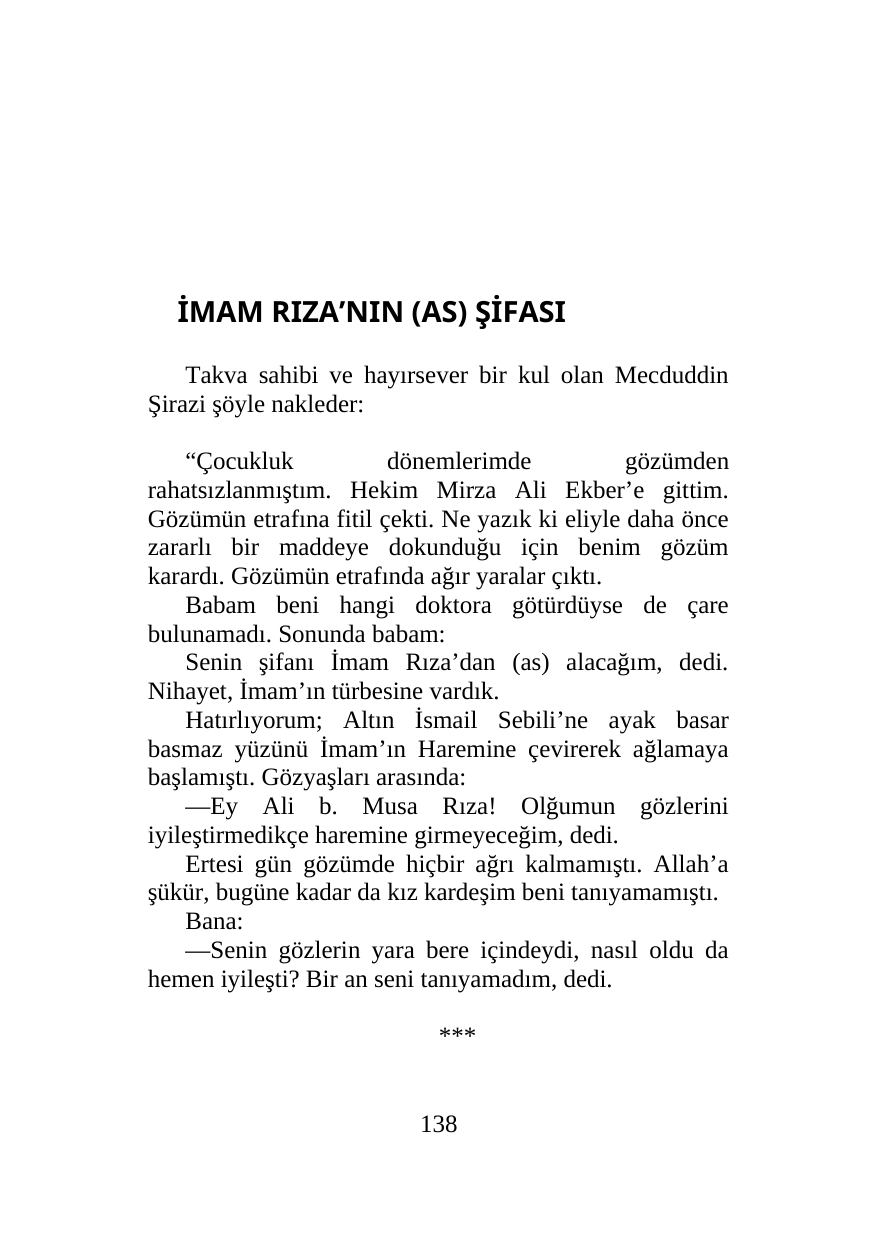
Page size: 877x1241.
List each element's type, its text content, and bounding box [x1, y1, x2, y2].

text Bana: [148, 906, 729, 935]
text *** [148, 1021, 729, 1050]
text Takva sahibi ve hayırsever bir kul olan Mecduddin Şirazi şöyle nakleder: [148, 360, 729, 417]
text Hatırlıyorum; Altın İsmail Sebili’ne ayak basar basmaz yüzünü İmam’ın Haremine çevirerek ağlamaya başlamıştı. Gözyaşları arasında: [148, 705, 729, 791]
text —Ey Ali b. Musa Rıza! Olğumun gözlerini iyileştirmedikçe haremine girmeyeceğim, dedi. [148, 791, 729, 849]
text —Senin gözlerin yara bere içindeydi, nasıl oldu da hemen iyileşti? Bir an seni tanıyamadım, dedi. [148, 935, 729, 992]
text Ertesi gün gözümde hiçbir ağrı kalmamıştı. Allah’a şükür, bugüne kadar da kız kardeşim beni tanıyamamıştı. [148, 849, 729, 906]
text “Çocukluk dönemlerimde gözümden rahatsızlanmıştım. Hekim Mirza Ali Ekber’e gittim. Gözümün etrafına fitil çekti. Ne yazık ki eliyle daha önce zararlı bir maddeye dokunduğu için benim gözüm karardı. Gözümün etrafında ağır yaralar çıktı. [148, 446, 729, 590]
text Senin şifanı İmam Rıza’dan (as) alacağım, dedi. Nihayet, İmam’ın türbesine vardık. [148, 647, 729, 705]
text Babam beni hangi doktora götürdüyse de çare bulunamadı. Sonunda babam: [148, 590, 729, 647]
subtitle İMAM RIZA’NIN (AS) ŞİFASI [148, 291, 729, 331]
